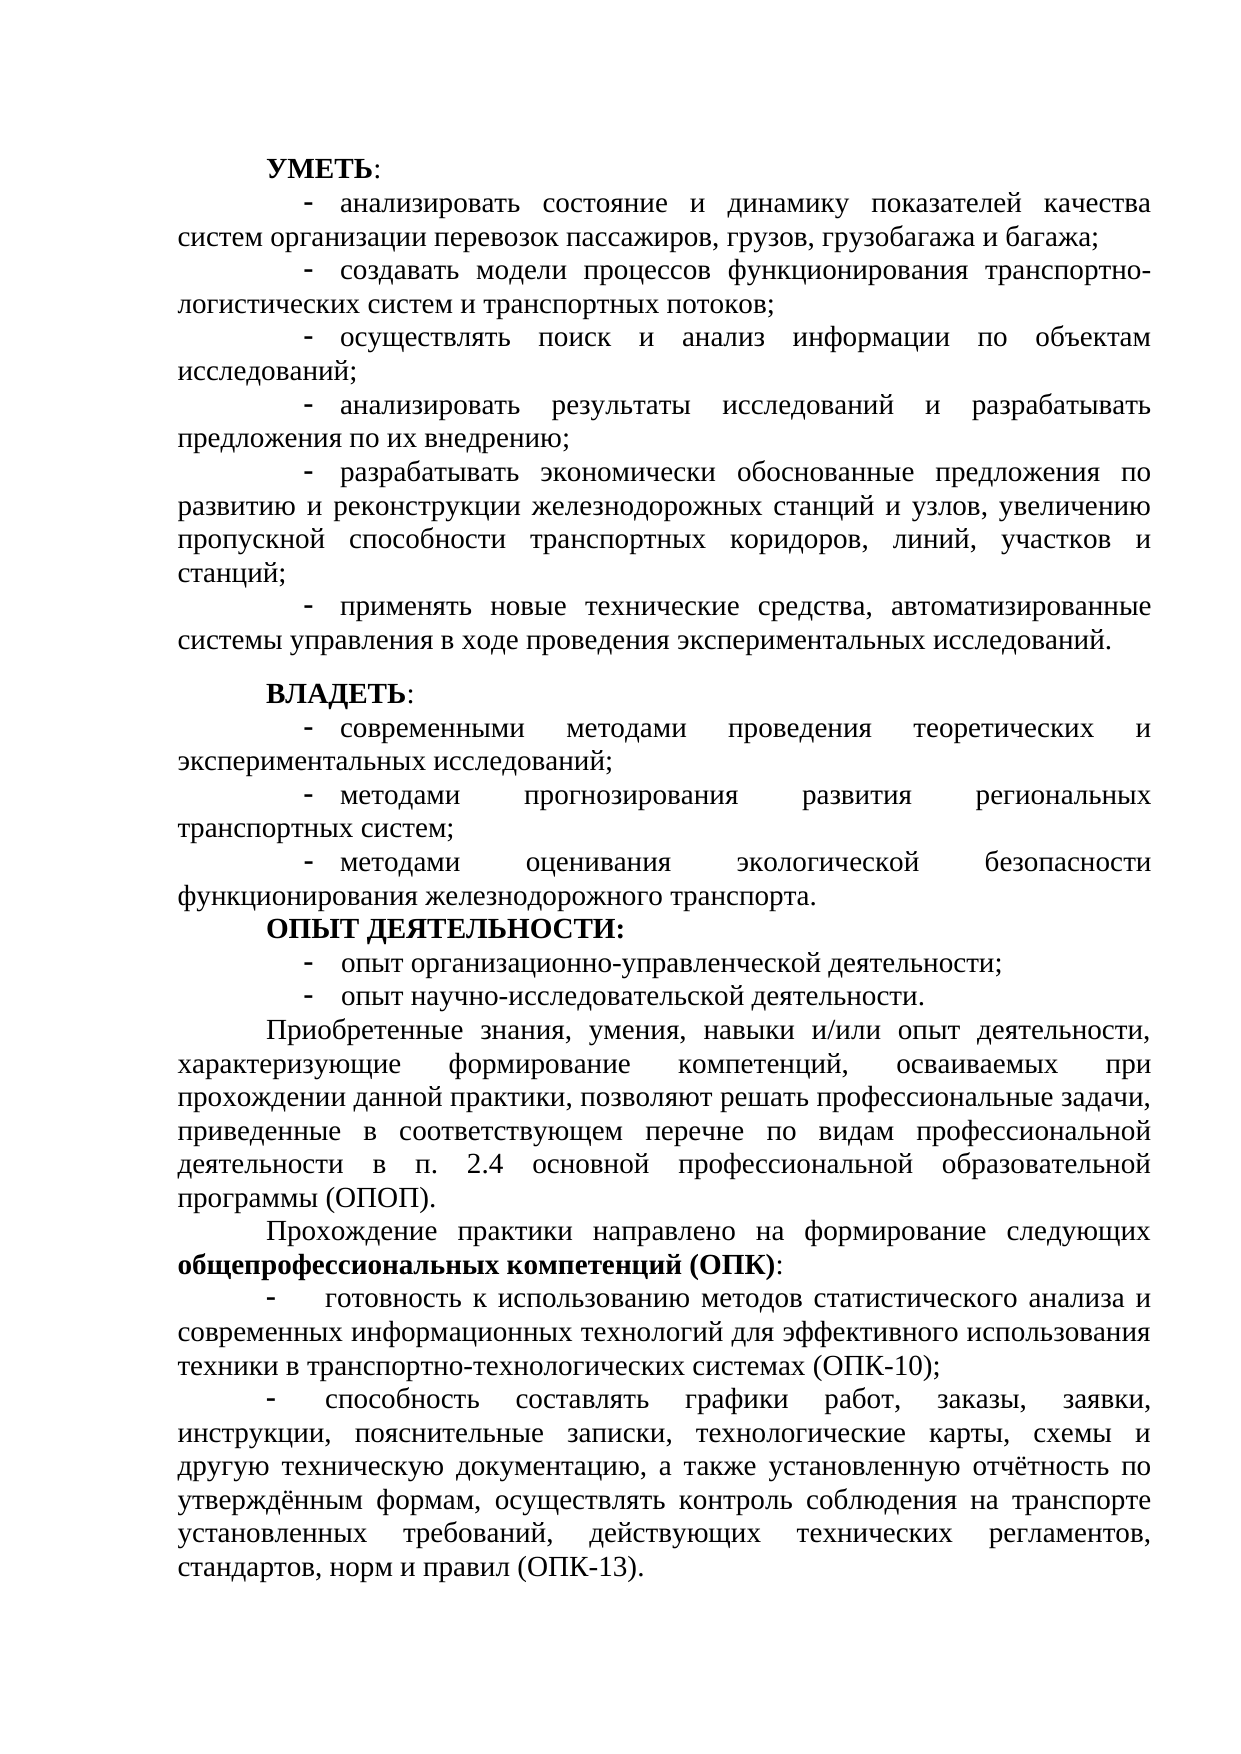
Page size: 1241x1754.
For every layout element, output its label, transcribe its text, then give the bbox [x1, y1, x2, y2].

text Прохождение практики направлено на формирование следующих общепрофессиональных компетенций (ОПК): [177, 1213, 1152, 1281]
text ВЛАДЕТЬ: [177, 676, 1152, 710]
list методами прогнозирования развития региональных транспортных систем; [177, 777, 1152, 844]
text Приобретенные знания, умения, навыки и/или опыт деятельности, характеризующие формирование компетенций, осваиваемых при прохождении данной практики, позволяют решать профессиональные задачи, приведенные в соответствующем перечне по видам профессиональной деятельности в п. 2.4 основной профессиональной образовательной программы (ОПОП). [177, 1012, 1152, 1213]
text ОПЫТ ДЕЯТЕЛЬНОСТИ: [177, 911, 1152, 945]
list создавать модели процессов функционирования транспортно-логистических систем и транспортных потоков; [177, 252, 1152, 319]
list современными методами проведения теоретических и экспериментальных исследований; [177, 710, 1152, 777]
list опыт научно-исследовательской деятельности. [303, 978, 1152, 1012]
list готовность к использованию методов статистического анализа и современных информационных технологий для эффективного использования техники в транспортно-технологических системах (ОПК-10); [177, 1281, 1152, 1381]
list анализировать результаты исследований и разрабатывать предложения по их внедрению; [177, 387, 1152, 454]
list разрабатывать экономически обоснованные предложения по развитию и реконструкции железнодорожных станций и узлов, увеличению пропускной способности транспортных коридоров, линий, участков и станций; [177, 454, 1152, 588]
list опыт организационно-управленческой деятельности; [303, 945, 1152, 978]
list анализировать состояние и динамику показателей качества систем организации перевозок пассажиров, грузов, грузобагажа и багажа; [177, 185, 1152, 252]
list методами оценивания экологической безопасности функционирования железнодорожного транспорта. [177, 844, 1152, 911]
list применять новые технические средства, автоматизированные системы управления в ходе проведения экспериментальных исследований. [177, 588, 1152, 655]
list осуществлять поиск и анализ информации по объектам исследований; [177, 319, 1152, 387]
list способность составлять графики работ, заказы, заявки, инструкции, пояснительные записки, технологические карты, схемы и другую техническую документацию, а также установленную отчётность по утверждённым формам, осуществлять контроль соблюдения на транспорте установленных требований, действующих технических регламентов, стандартов, норм и правил (ОПК-13). [177, 1381, 1152, 1583]
text УМЕТЬ: [177, 152, 1152, 185]
